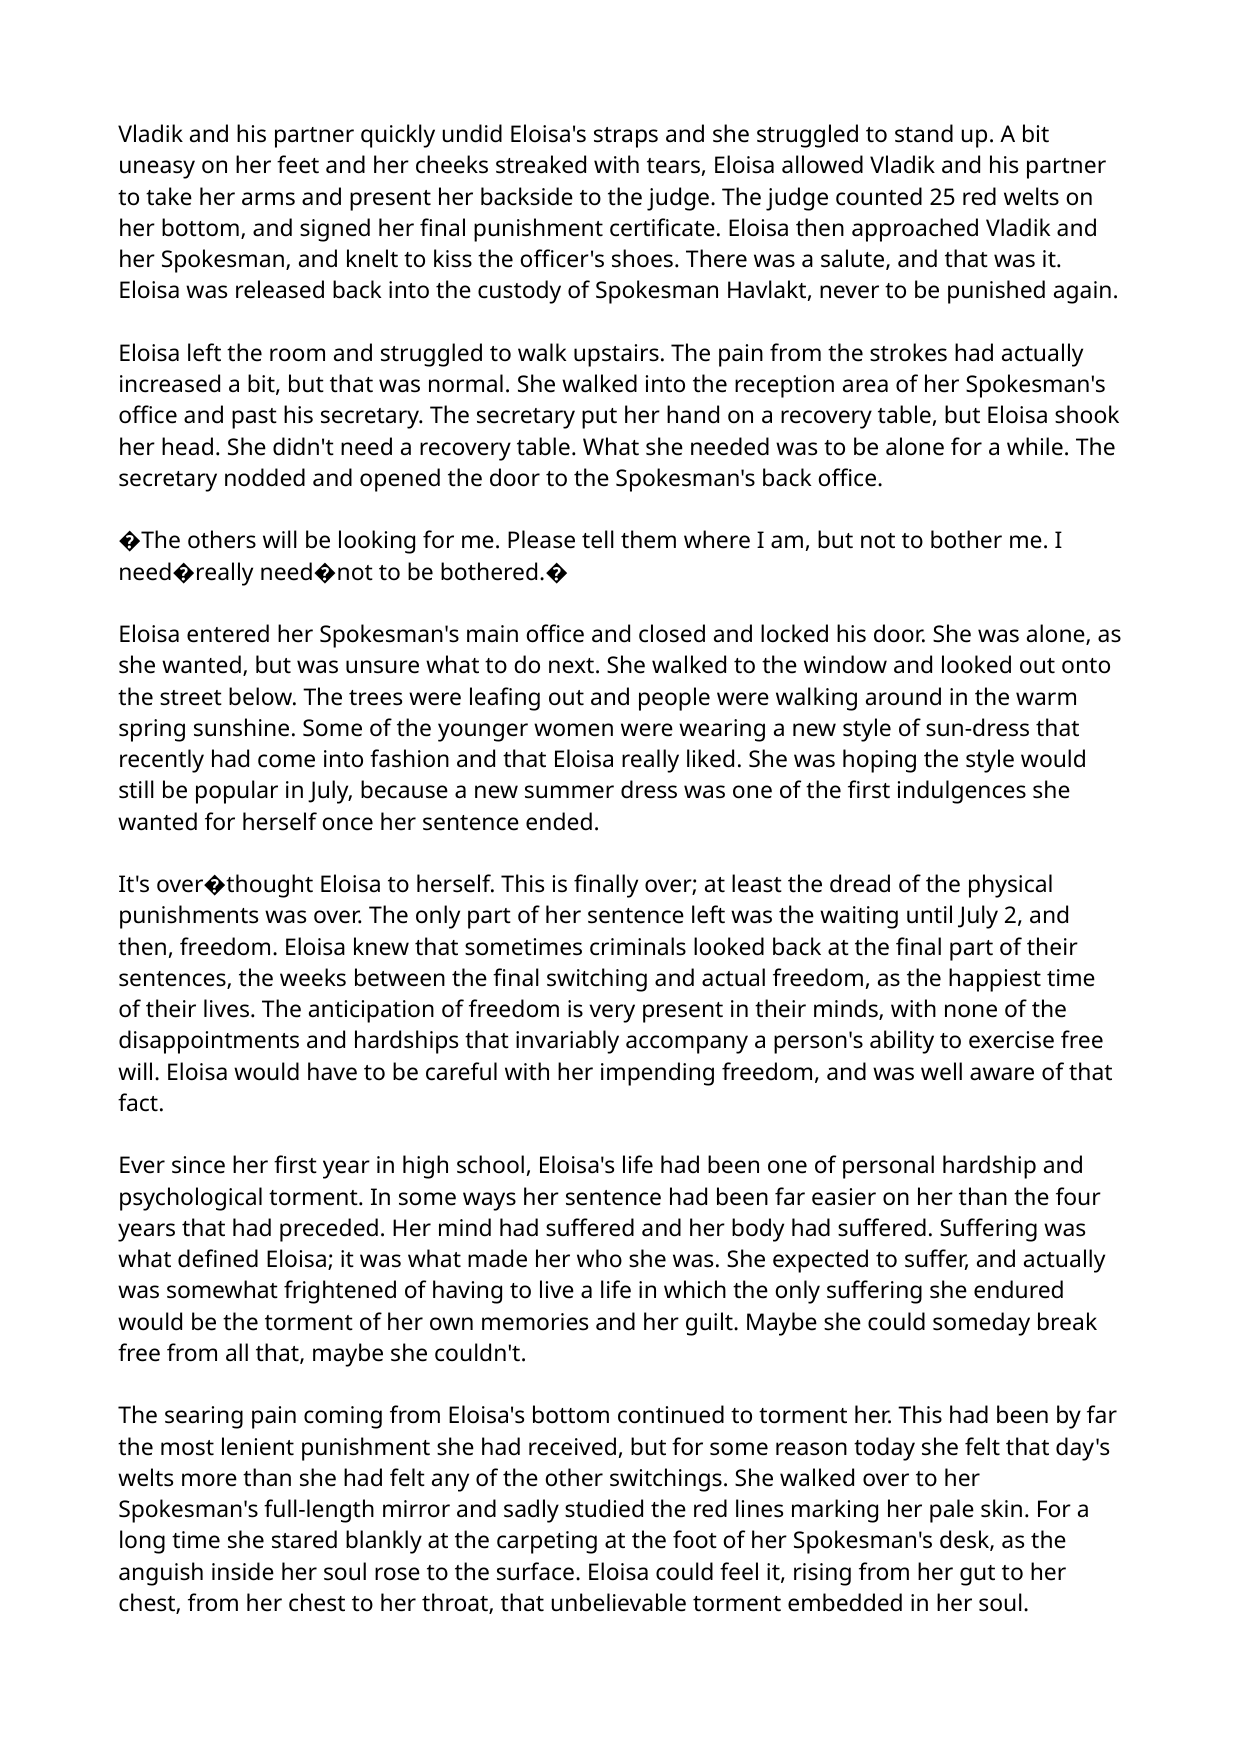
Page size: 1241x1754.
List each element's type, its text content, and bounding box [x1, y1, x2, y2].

text Vladik and his partner quickly undid Eloisa's straps and she struggled to stand up. A bit uneasy on her feet and her cheeks streaked with tears, Eloisa allowed Vladik and his partner to take her arms and present her backside to the judge. The judge counted 25 red welts on her bottom, and signed her final punishment certificate. Eloisa then approached Vladik and her Spokesman, and knelt to kiss the officer's shoes. There was a salute, and that was it. Eloisa was released back into the custody of Spokesman Havlakt, never to be punished again. [118, 118, 1122, 306]
text Eloisa entered her Spokesman's main office and closed and locked his door. She was alone, as she wanted, but was unsure what to do next. She walked to the window and looked out onto the street below. The trees were leafing out and people were walking around in the warm spring sunshine. Some of the younger women were wearing a new style of sun-dress that recently had come into fashion and that Eloisa really liked. She was hoping the style would still be popular in July, because a new summer dress was one of the first indulgences she wanted for herself once her sentence ended. [118, 618, 1122, 837]
text �The others will be looking for me. Please tell them where I am, but not to bother me. I need�really need�not to be bothered.� [118, 524, 1122, 587]
text The searing pain coming from Eloisa's bottom continued to torment her. This had been by far the most lenient punishment she had received, but for some reason today she felt that day's welts more than she had felt any of the other switchings. She walked over to her Spokesman's full-length mirror and sadly studied the red lines marking her pale skin. For a long time she stared blankly at the carpeting at the foot of her Spokesman's desk, as the anguish inside her soul rose to the surface. Eloisa could feel it, rising from her gut to her chest, from her chest to her throat, that unbelievable torment embedded in her soul. [118, 1399, 1122, 1618]
text Eloisa left the room and struggled to walk upstairs. The pain from the strokes had actually increased a bit, but that was normal. She walked into the reception area of her Spokesman's office and past his secretary. The secretary put her hand on a recovery table, but Eloisa shook her head. She didn't need a recovery table. What she needed was to be alone for a while. The secretary nodded and opened the door to the Spokesman's back office. [118, 337, 1122, 493]
text Ever since her first year in high school, Eloisa's life had been one of personal hardship and psychological torment. In some ways her sentence had been far easier on her than the four years that had preceded. Her mind had suffered and her body had suffered. Suffering was what defined Eloisa; it was what made her who she was. She expected to suffer, and actually was somewhat frightened of having to live a life in which the only suffering she endured would be the torment of her own memories and her guilt. Maybe she could someday break free from all that, maybe she couldn't. [118, 1149, 1122, 1368]
text It's over�thought Eloisa to herself. This is finally over; at least the dread of the physical punishments was over. The only part of her sentence left was the waiting until July 2, and then, freedom. Eloisa knew that sometimes criminals looked back at the final part of their sentences, the weeks between the final switching and actual freedom, as the happiest time of their lives. The anticipation of freedom is very present in their minds, with none of the disappointments and hardships that invariably accompany a person's ability to exercise free will. Eloisa would have to be careful with her impending freedom, and was well aware of that fact. [118, 868, 1122, 1118]
